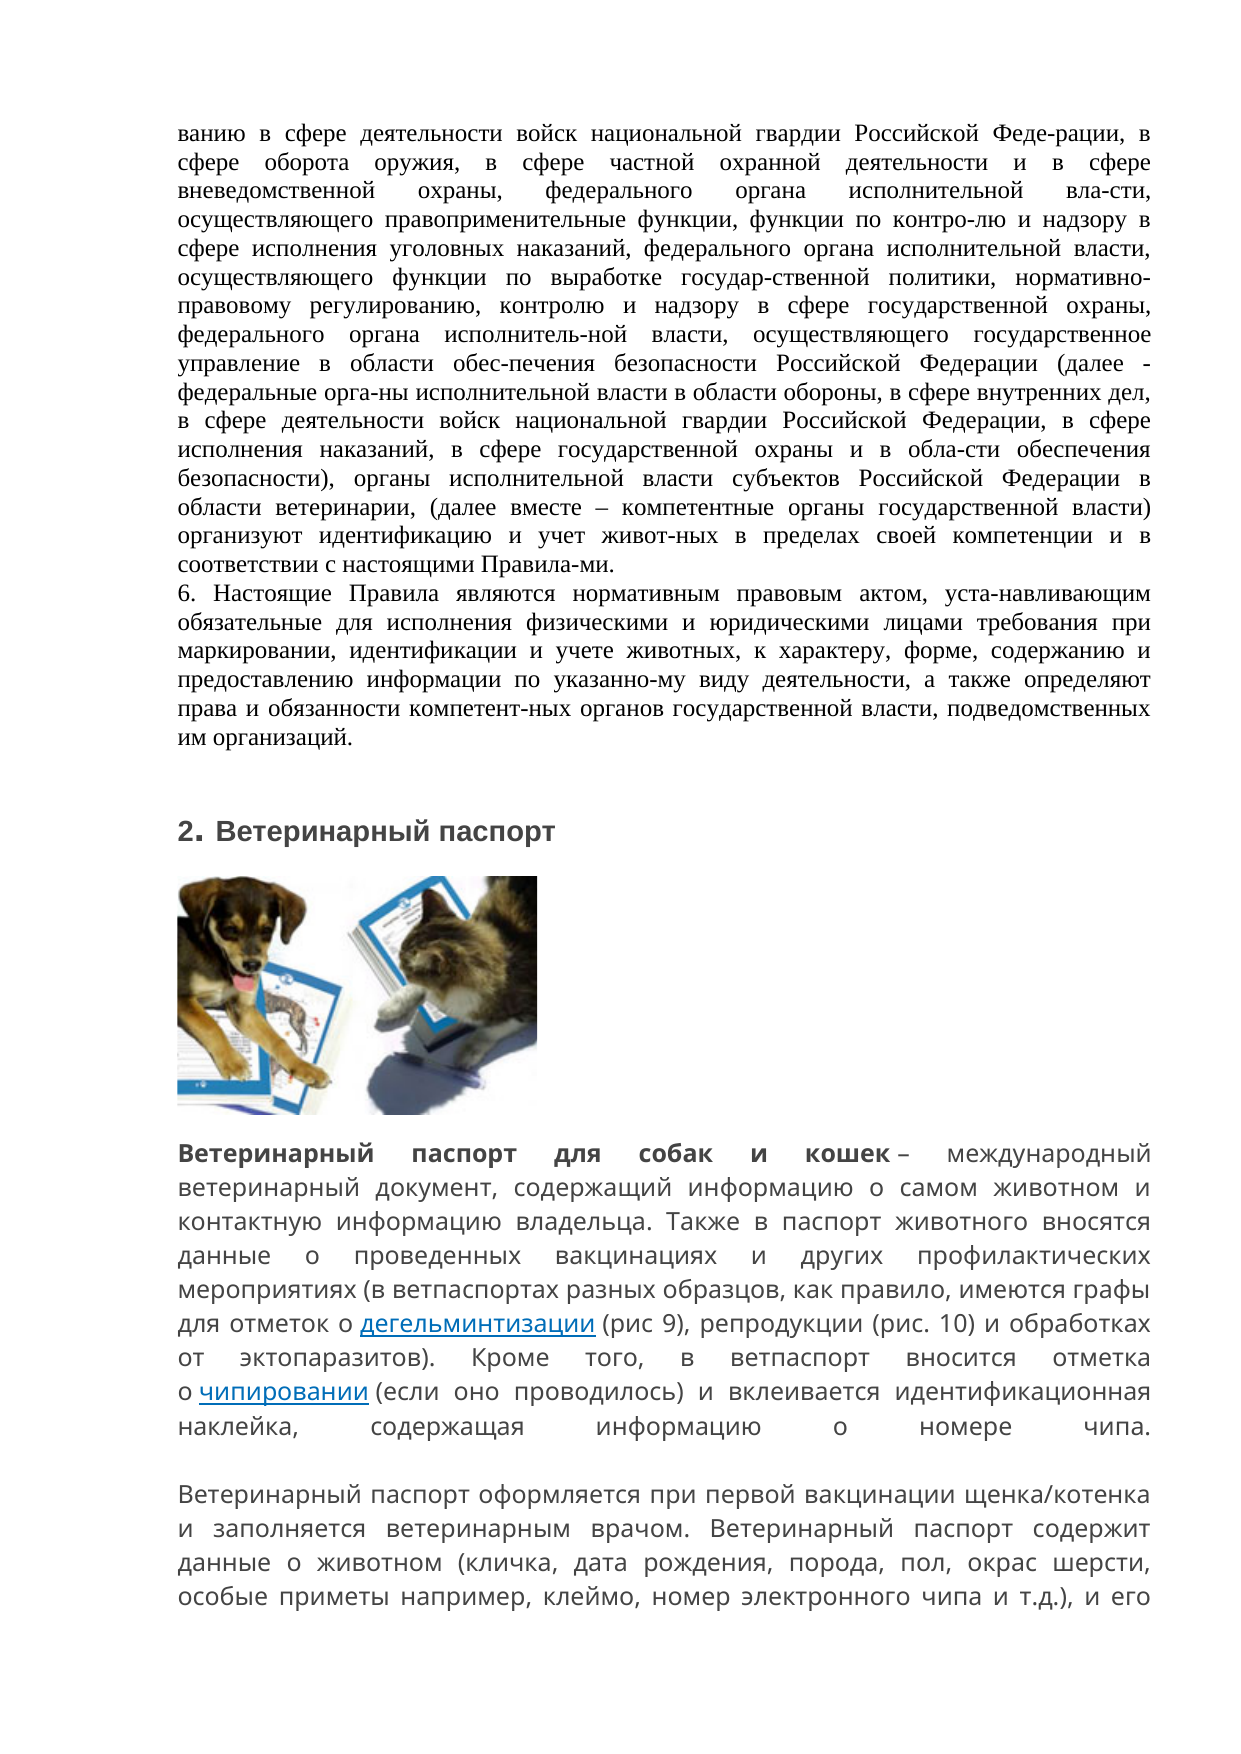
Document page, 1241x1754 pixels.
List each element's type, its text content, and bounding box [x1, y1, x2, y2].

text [177, 1136, 1152, 1612]
text ванию в сфере деятельности войск национальной гвардии Российской Феде-рации, в сфере оборота оружия, в сфере частной охранной деятельности и в сфере вневедомственной охраны, федерального органа исполнительной вла-сти, осуществляющего правоприменительные функции, функции по контро-лю и надзору в сфере исполнения уголовных наказаний, федерального органа исполнительной власти, осуществляющего функции по выработке государ-ственной политики, нормативно-правовому регулированию, контролю и надзору в сфере государственной охраны, федерального органа исполнитель-ной власти, осуществляющего государственное управление в области обес-печения безопасности Российской Федерации (далее - федеральные орга-ны исполнительной власти в области обороны, в сфере внутренних дел, в сфере деятельности войск национальной гвардии Российской Федерации, в сфере исполнения наказаний, в сфере государственной охраны и в обла-сти обеспечения безопасности), органы исполнительной власти субъектов Российской Федерации в области ветеринарии, (далее вместе – компетентные органы государственной власти) организуют идентификацию и учет живот-ных в пределах своей компетенции и в соответствии с настоящими Правила-ми. [177, 118, 1152, 578]
picture [177, 876, 538, 1115]
text 6. Настоящие Правила являются нормативным правовым актом, уста-навливающим обязательные для исполнения физическими и юридическими лицами требования при маркировании, идентификации и учете животных, к характеру, форме, содержанию и предоставлению информации по указанно-му виду деятельности, а также определяют права и обязанности компетент-ных органов государственной власти, подведомственных им организаций. [177, 578, 1152, 751]
text 2. Ветеринарный паспорт [177, 804, 1152, 850]
